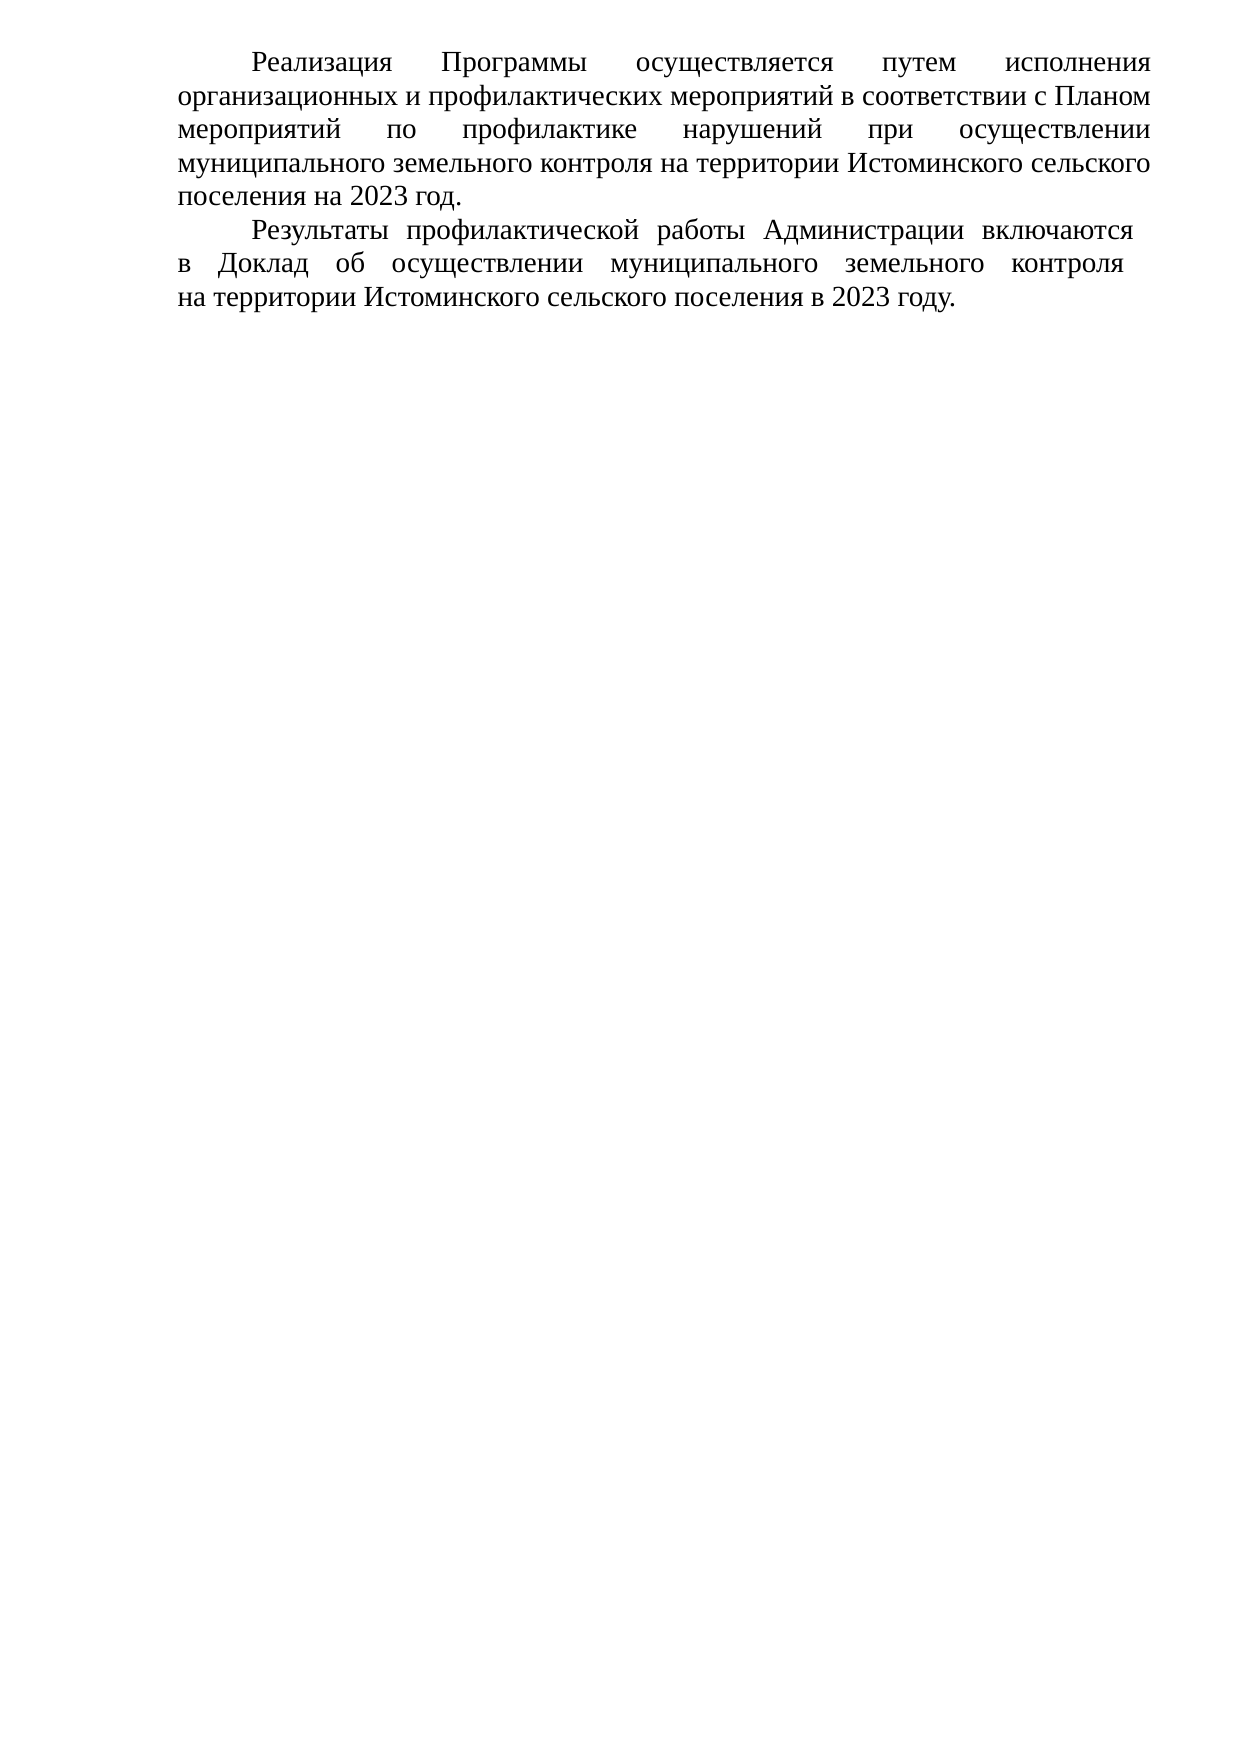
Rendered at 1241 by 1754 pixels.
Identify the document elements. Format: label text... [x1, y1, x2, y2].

text Результаты профилактической работы Администрации включаются в Доклад об осуществлении муниципального земельного контроля на территории Истоминского сельского поселения в 2023 году. [177, 212, 1152, 313]
text Реализация Программы осуществляется путем исполнения организационных и профилактических мероприятий в соответствии с Планом мероприятий по профилактике нарушений при осуществлении муниципального земельного контроля на территории Истоминского сельского поселения на 2023 год. [177, 44, 1152, 212]
